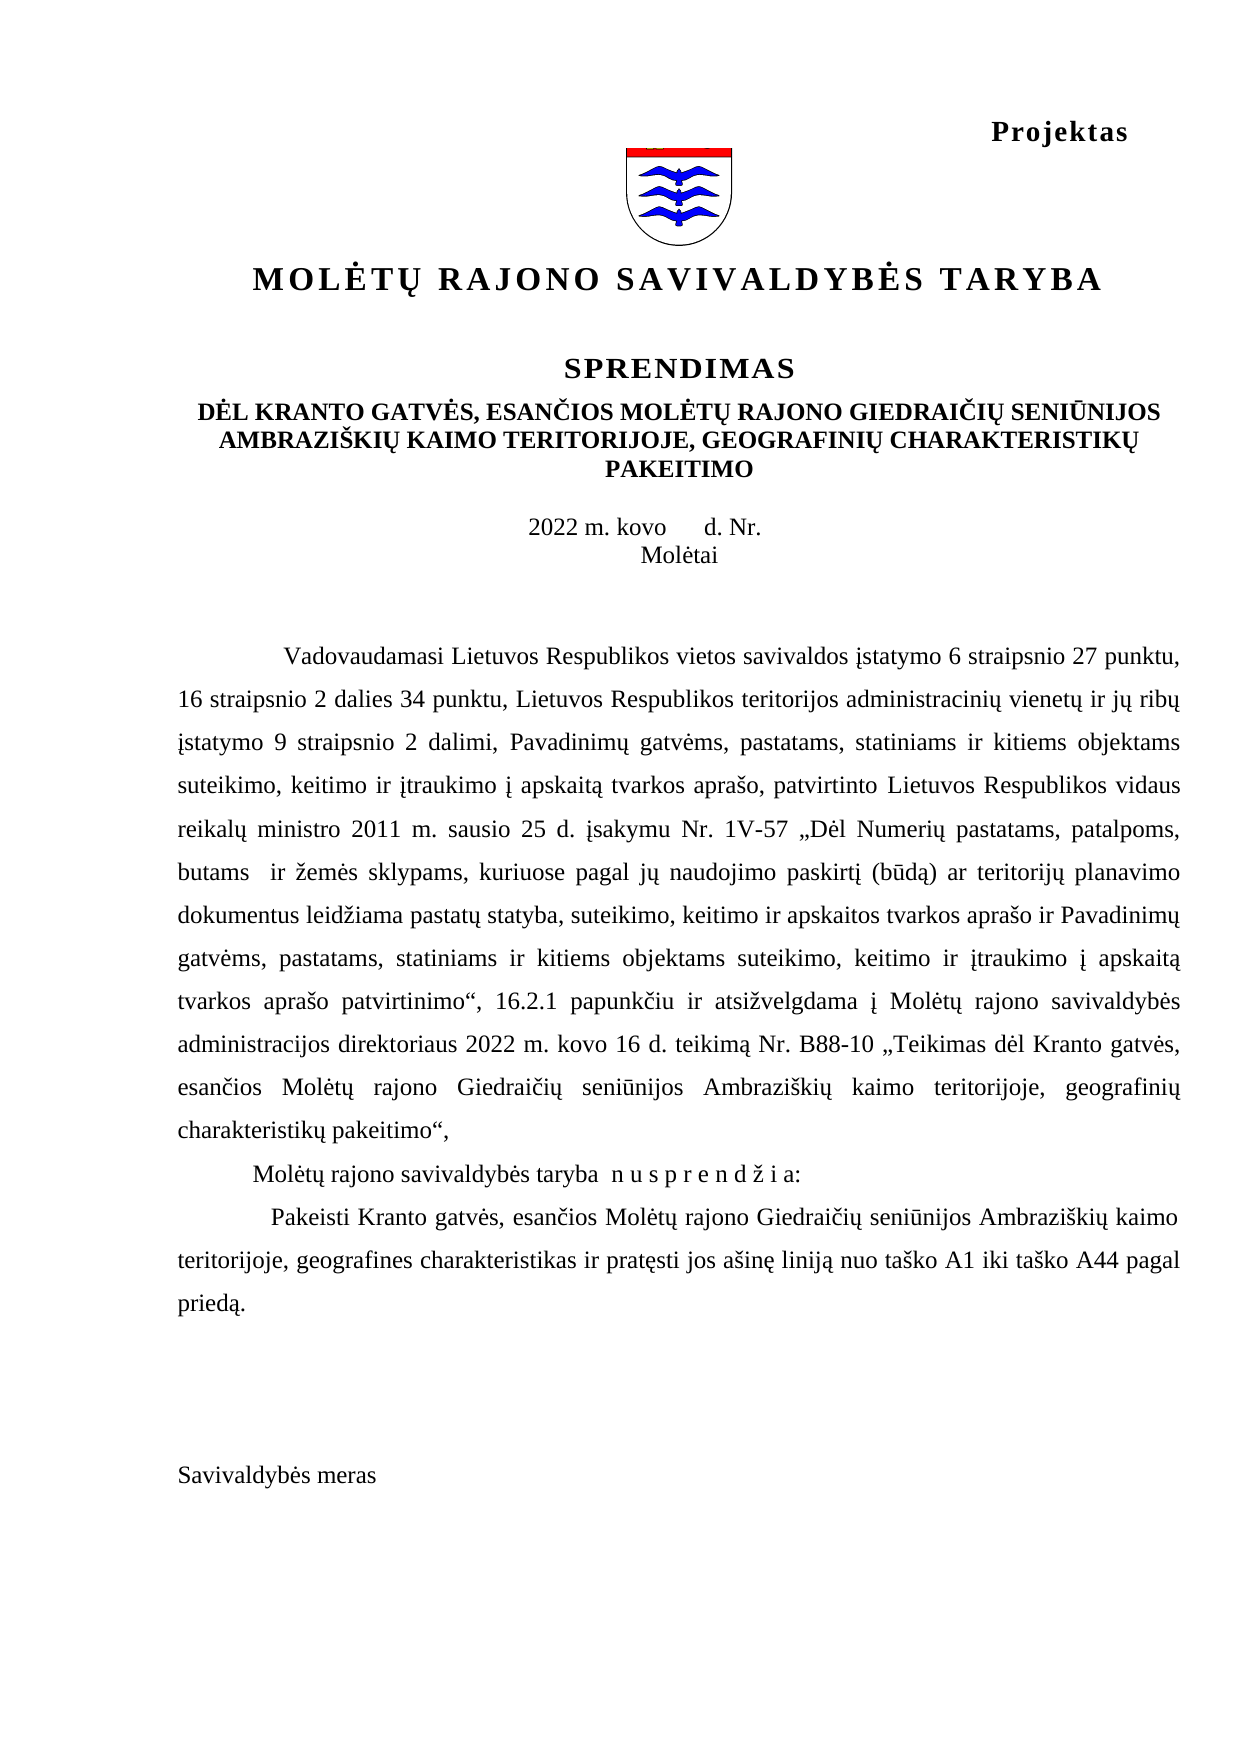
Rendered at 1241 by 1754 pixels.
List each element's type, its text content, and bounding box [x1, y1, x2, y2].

text DĖL kranto GATVĖS, ESANČIOS MOLĖTŲ rajono giedraičių seniūnijos ambraziškių kaimo TERITORIJOJE, GEOGRAFINIŲ CHARAKTERISTIKŲ PAKEITIMO [177, 397, 1181, 512]
text Molėtai [177, 541, 1181, 569]
text SPRENDIMAS [177, 351, 1181, 384]
text 2022 m. kovo d. Nr. [177, 512, 1181, 541]
text Pakeisti Kranto gatvės, esančios Molėtų rajono Giedraičių seniūnijos Ambraziškių kaimo teritorijoje, geografines charakteristikas ir pratęsti jos ašinę liniją nuo taško A1 iki taško A44 pagal priedą. [177, 1202, 1181, 1317]
text Vadovaudamasi Lietuvos Respublikos vietos savivaldos įstatymo 6 straipsnio 27 punktu, 16 straipsnio 2 dalies 34 punktu, Lietuvos Respublikos teritorijos administracinių vienetų ir jų ribų įstatymo 9 straipsnio 2 dalimi, Pavadinimų gatvėms, pastatams, statiniams ir kitiems objektams suteikimo, keitimo ir įtraukimo į apskaitą tvarkos aprašo, patvirtinto Lietuvos Respublikos vidaus reikalų ministro . sausio 25 d. įsakymu Nr. 1V-57 „Dėl Numerių pastatams, patalpoms, butams ir žemės sklypams, kuriuose pagal jų naudojimo paskirtį (būdą) ar teritorijų planavimo dokumentus leidžiama pastatų statyba, suteikimo, keitimo ir apskaitos tvarkos aprašo ir Pavadinimų gatvėms, pastatams, statiniams ir kitiems objektams suteikimo, keitimo ir įtraukimo į apskaitą tvarkos aprašo patvirtinimo“, 16.2.1 papunkčiu ir atsižvelgdama į Molėtų rajono savivaldybės administracijos direktoriaus 2022 m. kovo 16 d. teikimą Nr. B88-10 „Teikimas dėl Kranto gatvės, esančios Molėtų rajono Giedraičių seniūnijos Ambraziškių kaimo teritorijoje, geografinių charakteristikų pakeitimo“, [177, 641, 1181, 1144]
text Projektas [552, 114, 1127, 148]
text Savivaldybės meras [177, 1461, 1181, 1489]
text Molėtų rajono savivaldybės taryba [177, 259, 1181, 297]
text Molėtų rajono savivaldybės taryba n u s p r e n d ž i a: [177, 1159, 1181, 1187]
